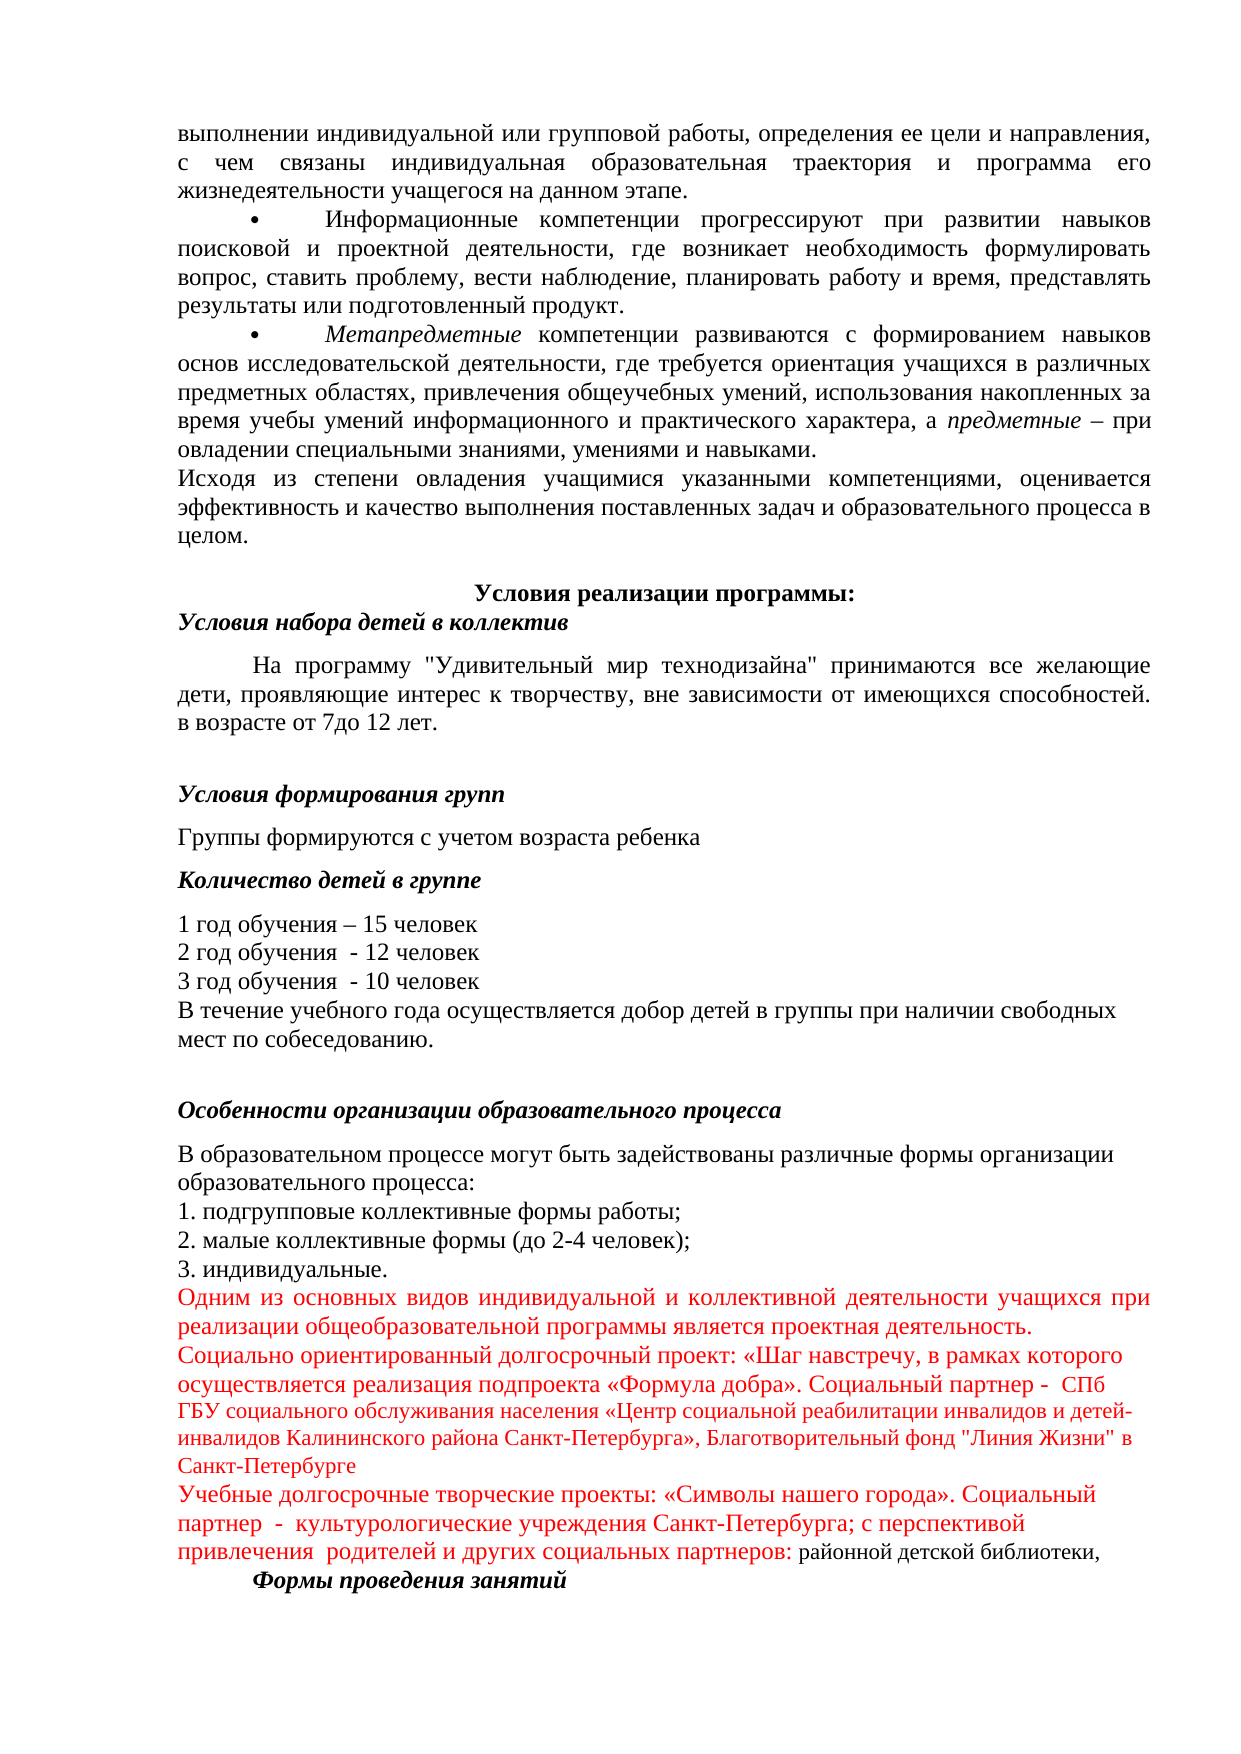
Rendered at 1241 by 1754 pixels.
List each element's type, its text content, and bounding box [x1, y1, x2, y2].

text Количество детей в группе [177, 866, 1152, 894]
text Учебные долгосрочные творческие проекты: «Символы нашего города». Социальный партнер - культурологические учреждения Санкт-Петербурга; с перспективой привлечения родителей и других социальных партнеров: районной детской библиотеки, [177, 1479, 1152, 1565]
text 2 год обучения - 12 человек [177, 937, 1152, 966]
list Метапредметные компетенции развиваются с формированием навыков основ исследовательской деятельности, где требуется ориентация учащихся в различных предметных областях, привлечения общеучебных умений, использования накопленных за время учебы умений информационного и практического характера, а предметные – при овладении специальными знаниями, умениями и навыками. [177, 319, 1152, 463]
text Одним из основных видов индивидуальной и коллективной деятельности учащихся при реализации общеобразовательной программы является проектная деятельность. [177, 1282, 1152, 1340]
text Социально ориентированный долгосрочный проект: «Шаг навстречу, в рамках которого осуществляется реализация подпроекта «Формула добра». Социальный партнер - СПб ГБУ социального обслуживания населения «Центр социальной реабилитации инвалидов и детей-инвалидов Калининского района Санкт-Петербурга», Благотворительный фонд "Линия Жизни" в Санкт-Петербурге [177, 1340, 1152, 1479]
text Условия формирования групп [177, 779, 1152, 808]
text Формы проведения занятий [252, 1565, 1152, 1594]
text Условия набора детей в коллектив [177, 607, 1152, 636]
text В образовательном процессе могут быть задействованы различные формы организации образовательного процесса: [177, 1139, 1152, 1196]
text 1 год обучения – 15 человек [177, 909, 1152, 937]
text На программу "Удивительный мир технодизайна" принимаются все желающие дети, проявляющие интерес к творчеству, вне зависимости от имеющихся способностей. в возрасте от 7до 12 лет. [177, 650, 1152, 736]
text Исходя из степени овладения учащимися указанными компетенциями, оценивается эффективность и качество выполнения поставленных задач и образовательного процесса в целом. [177, 463, 1152, 549]
text Особенности организации образовательного процесса [177, 1096, 1152, 1124]
list Информационные компетенции прогрессируют при развитии навыков поисковой и проектной деятельности, где возникает необходимость формулировать вопрос, ставить проблему, вести наблюдение, планировать работу и время, представлять результаты или подготовленный продукт. [177, 204, 1152, 319]
text 2. малые коллективные формы (до 2-4 человек); [177, 1225, 1152, 1254]
text 3 год обучения - 10 человек [177, 966, 1152, 995]
text Группы формируются с учетом возраста ребенка [177, 822, 1152, 851]
text Условия реализации программы: [177, 578, 1152, 607]
text В течение учебного года осуществляется добор детей в группы при наличии свободных мест по собеседованию. [177, 995, 1152, 1052]
text 3. индивидуальные. [177, 1254, 1152, 1282]
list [177, 118, 1152, 204]
text 1. подгрупповые коллективные формы работы; [177, 1196, 1152, 1225]
